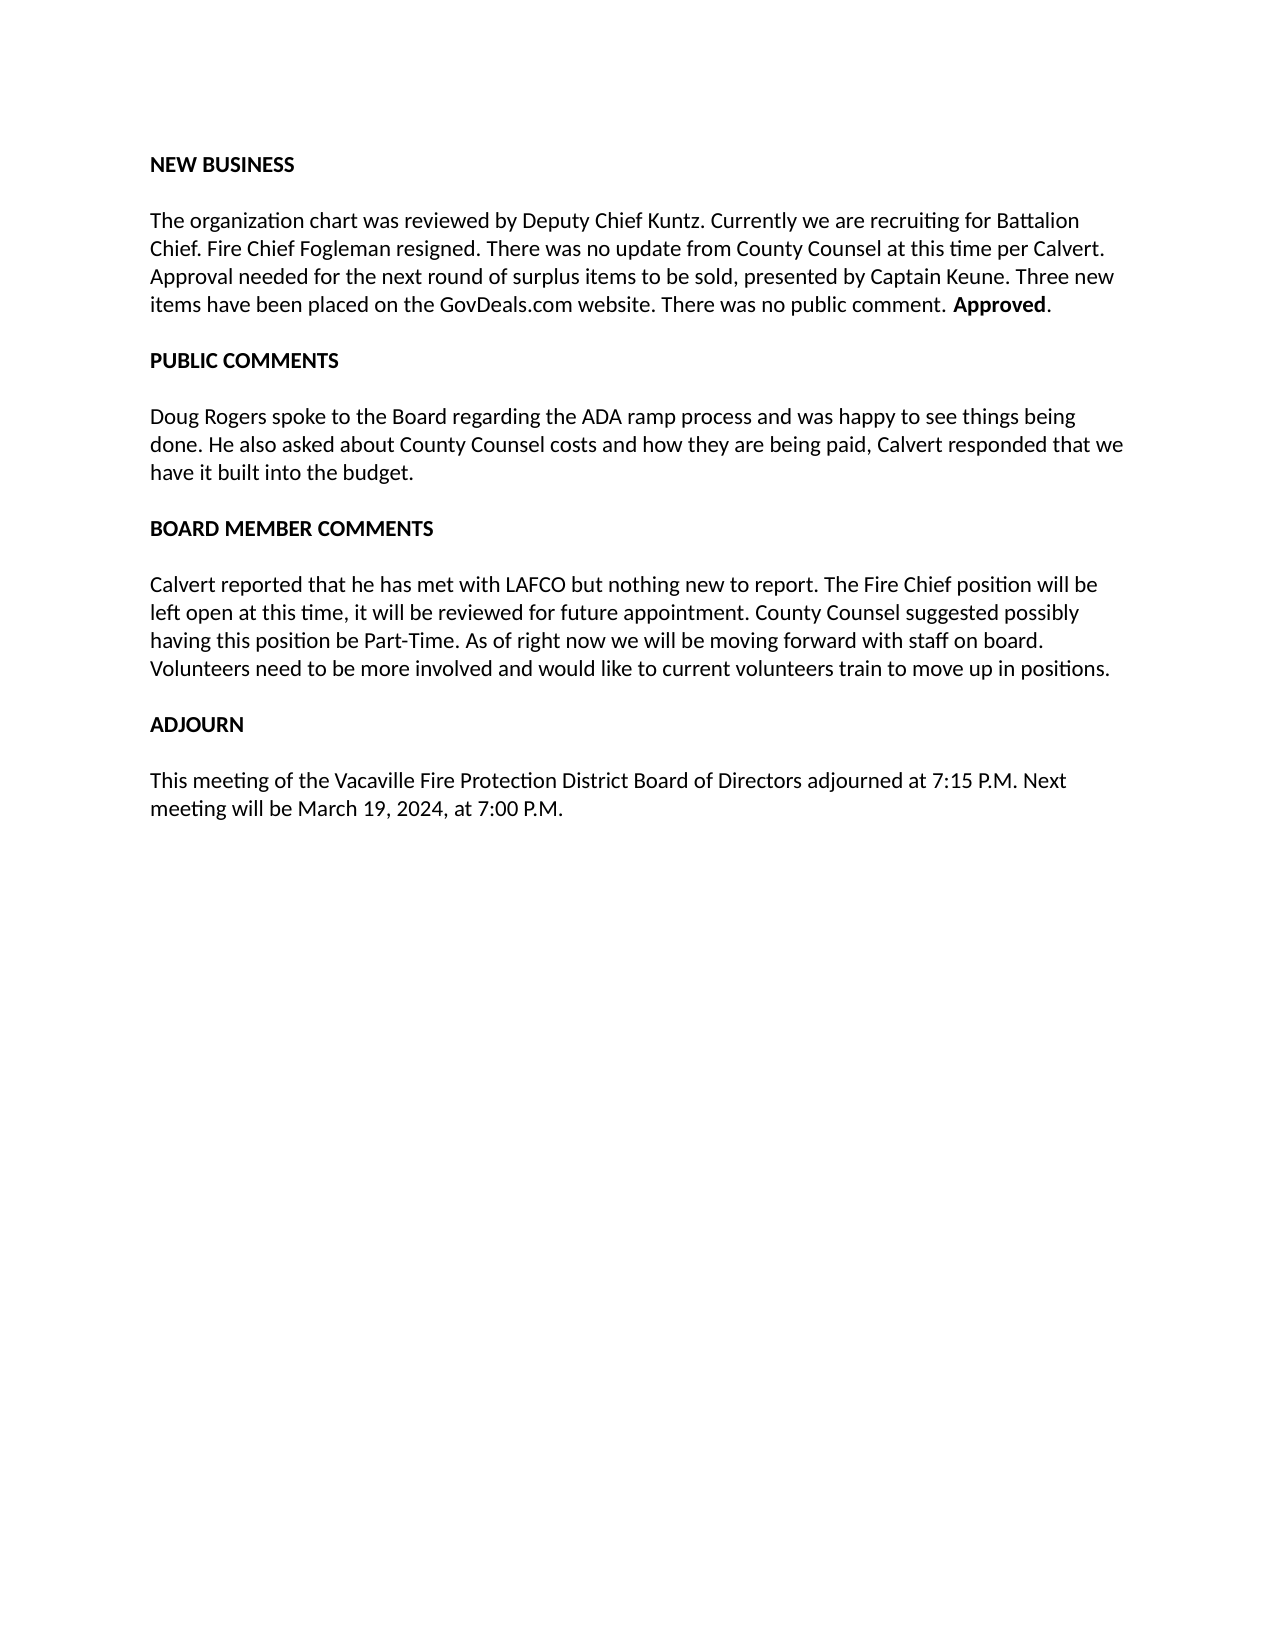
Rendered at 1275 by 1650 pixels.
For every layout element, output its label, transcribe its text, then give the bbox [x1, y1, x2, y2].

text ADJOURN [150, 710, 1125, 738]
text BOARD MEMBER COMMENTS [150, 514, 1125, 542]
text PUBLIC COMMENTS [150, 346, 1125, 374]
text NEW BUSINESS [150, 150, 1125, 178]
text Approval needed for the next round of surplus items to be sold, presented by Captain Keune. Three new items have been placed on the GovDeals.com website. There was no public comment. Approved. [150, 262, 1125, 318]
text This meeting of the Vacaville Fire Protection District Board of Directors adjourned at 7:15 P.M. Next meeting will be March 19, 2024, at 7:00 P.M. [150, 766, 1125, 822]
text The organization chart was reviewed by Deputy Chief Kuntz. Currently we are recruiting for Battalion Chief. Fire Chief Fogleman resigned. There was no update from County Counsel at this time per Calvert. [150, 206, 1125, 262]
text Doug Rogers spoke to the Board regarding the ADA ramp process and was happy to see things being done. He also asked about County Counsel costs and how they are being paid, Calvert responded that we have it built into the budget. [150, 402, 1125, 486]
text Calvert reported that he has met with LAFCO but nothing new to report. The Fire Chief position will be left open at this time, it will be reviewed for future appointment. County Counsel suggested possibly having this position be Part-Time. As of right now we will be moving forward with staff on board. Volunteers need to be more involved and would like to current volunteers train to move up in positions. [150, 570, 1125, 682]
